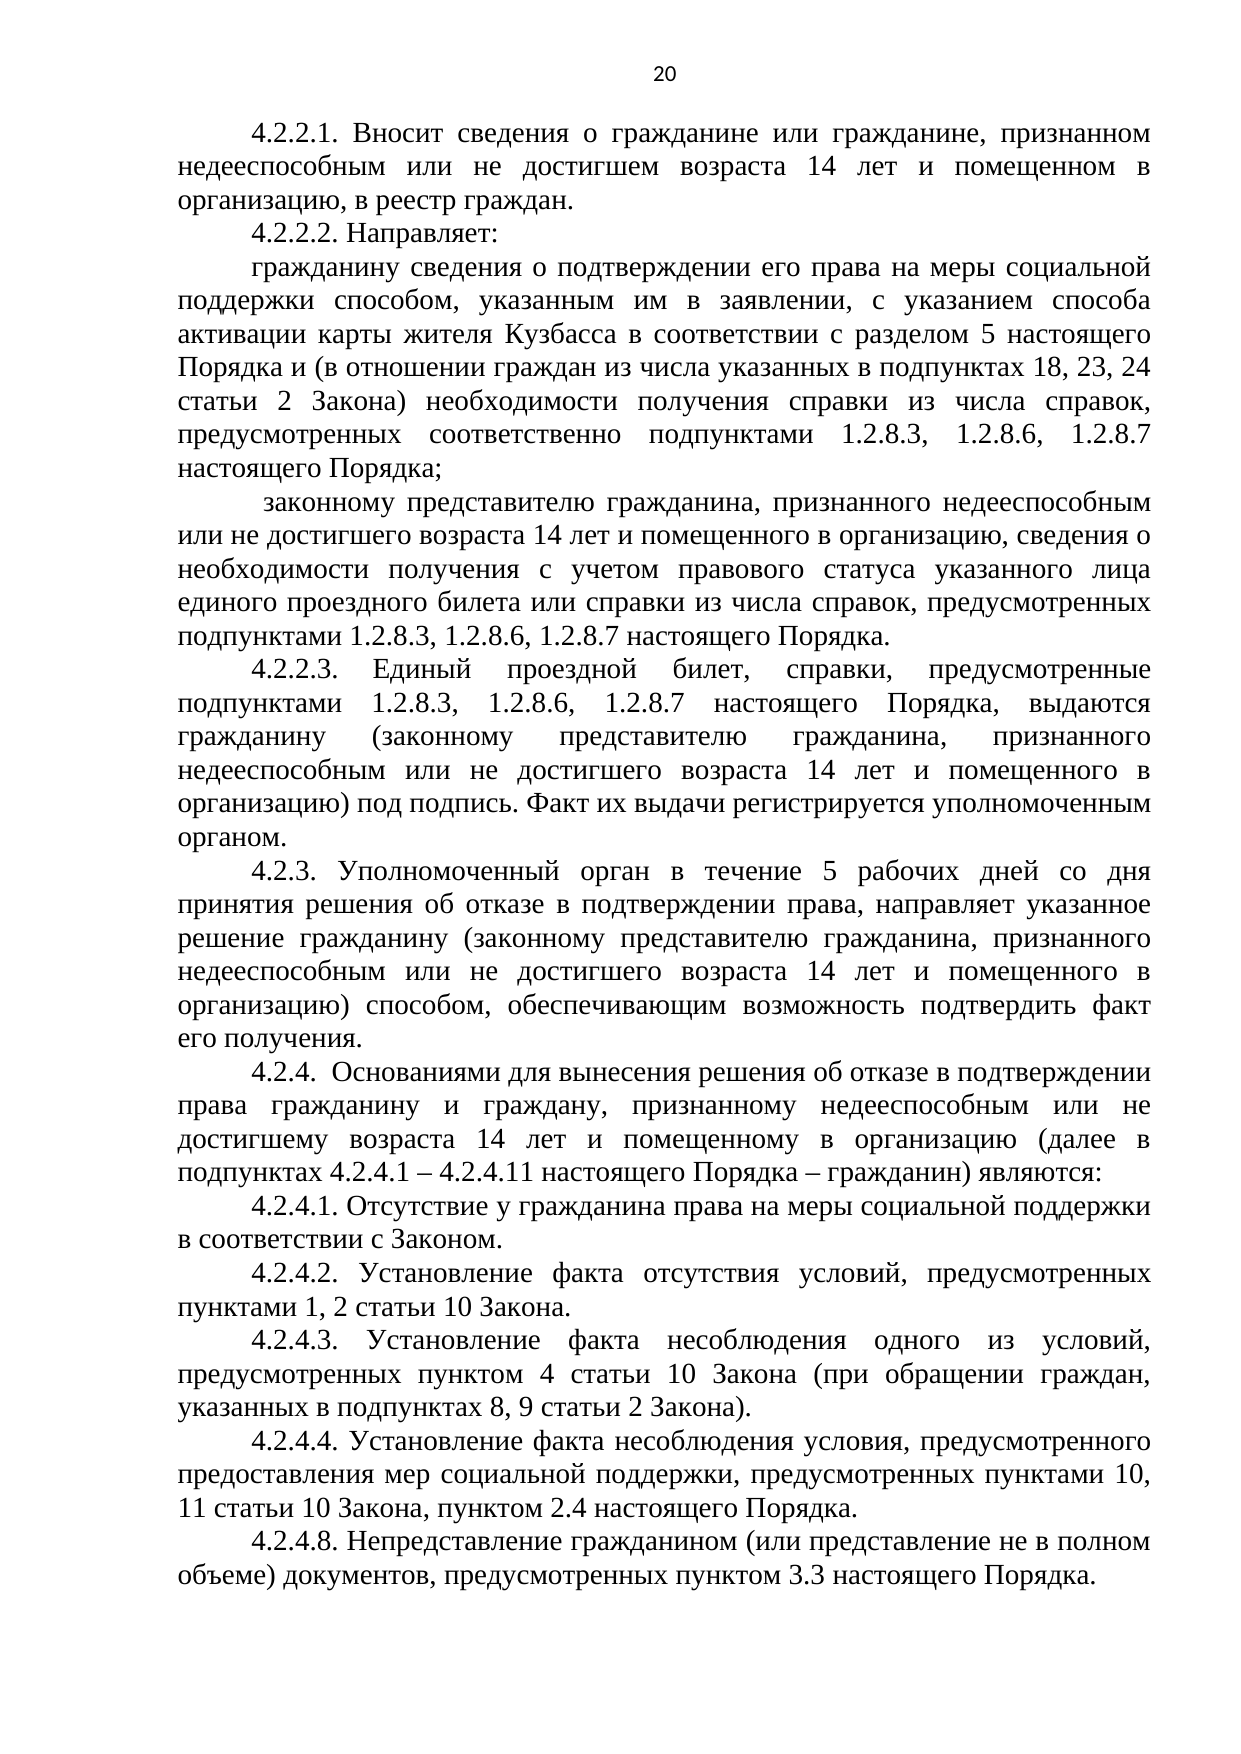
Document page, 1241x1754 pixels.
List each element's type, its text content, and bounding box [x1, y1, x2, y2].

text 4.2.4.8. Непредставление гражданином (или представление не в полном объеме) документов, предусмотренных пунктом 3.3 настоящего Порядка. [177, 1523, 1152, 1591]
text гражданину сведения о подтверждении его права на меры социальной поддержки способом, указанным им в заявлении, с указанием способа активации карты жителя Кузбасса в соответствии с разделом 5 настоящего Порядка и (в отношении граждан из числа указанных в подпунктах 18, 23, 24 статьи 2 Закона) необходимости получения справки из числа справок, предусмотренных соответственно подпунктами 1.2.8.3, 1.2.8.6, 1.2.8.7 настоящего Порядка; [177, 249, 1152, 484]
text 4.2.2.2. Направляет: [177, 215, 1152, 249]
text 4.2.4. Основаниями для вынесения решения об отказе в подтверждении права гражданину и граждану, признанному недееспособным или не достигшему возраста 14 лет и помещенному в организацию (далее в подпунктах 4.2.4.1 – 4.2.4.11 настоящего Порядка – гражданин) являются: [177, 1054, 1152, 1188]
text 4.2.4.4. Установление факта несоблюдения условия, предусмотренного предоставления мер социальной поддержки, предусмотренных пунктами 10, 11 статьи 10 Закона, пунктом 2.4 настоящего Порядка. [177, 1423, 1152, 1523]
text 4.2.4.1. Отсутствие у гражданина права на меры социальной поддержки в соответствии с Законом. [177, 1188, 1152, 1255]
text 4.2.4.2. Установление факта отсутствия условий, предусмотренных пунктами 1, 2 статьи 10 Закона. [177, 1255, 1152, 1322]
text 4.2.2.3. Единый проездной билет, справки, предусмотренные подпунктами 1.2.8.3, 1.2.8.6, 1.2.8.7 настоящего Порядка, выдаются гражданину (законному представителю гражданина, признанного недееспособным или не достигшего возраста 14 лет и помещенного в организацию) под подпись. Факт их выдачи регистрируется уполномоченным органом. [177, 651, 1152, 853]
text законному представителю гражданина, признанного недееспособным или не достигшего возраста 14 лет и помещенного в организацию, сведения о необходимости получения с учетом правового статуса указанного лица единого проездного билета или справки из числа справок, предусмотренных подпунктами 1.2.8.3, 1.2.8.6, 1.2.8.7 настоящего Порядка. [177, 484, 1152, 651]
text 4.2.2.1. Вносит сведения о гражданине или гражданине, признанном недееспособным или не достигшем возраста 14 лет и помещенном в организацию, в реестр граждан. [177, 115, 1152, 215]
text 4.2.3. Уполномоченный орган в течение 5 рабочих дней со дня принятия решения об отказе в подтверждении права, направляет указанное решение гражданину (законному представителю гражданина, признанного недееспособным или не достигшего возраста 14 лет и помещенного в организацию) способом, обеспечивающим возможность подтвердить факт его получения. [177, 853, 1152, 1054]
text 4.2.4.3. Установление факта несоблюдения одного из условий, предусмотренных пунктом 4 статьи 10 Закона (при обращении граждан, указанных в подпунктах 8, 9 статьи 2 Закона). [177, 1322, 1152, 1423]
